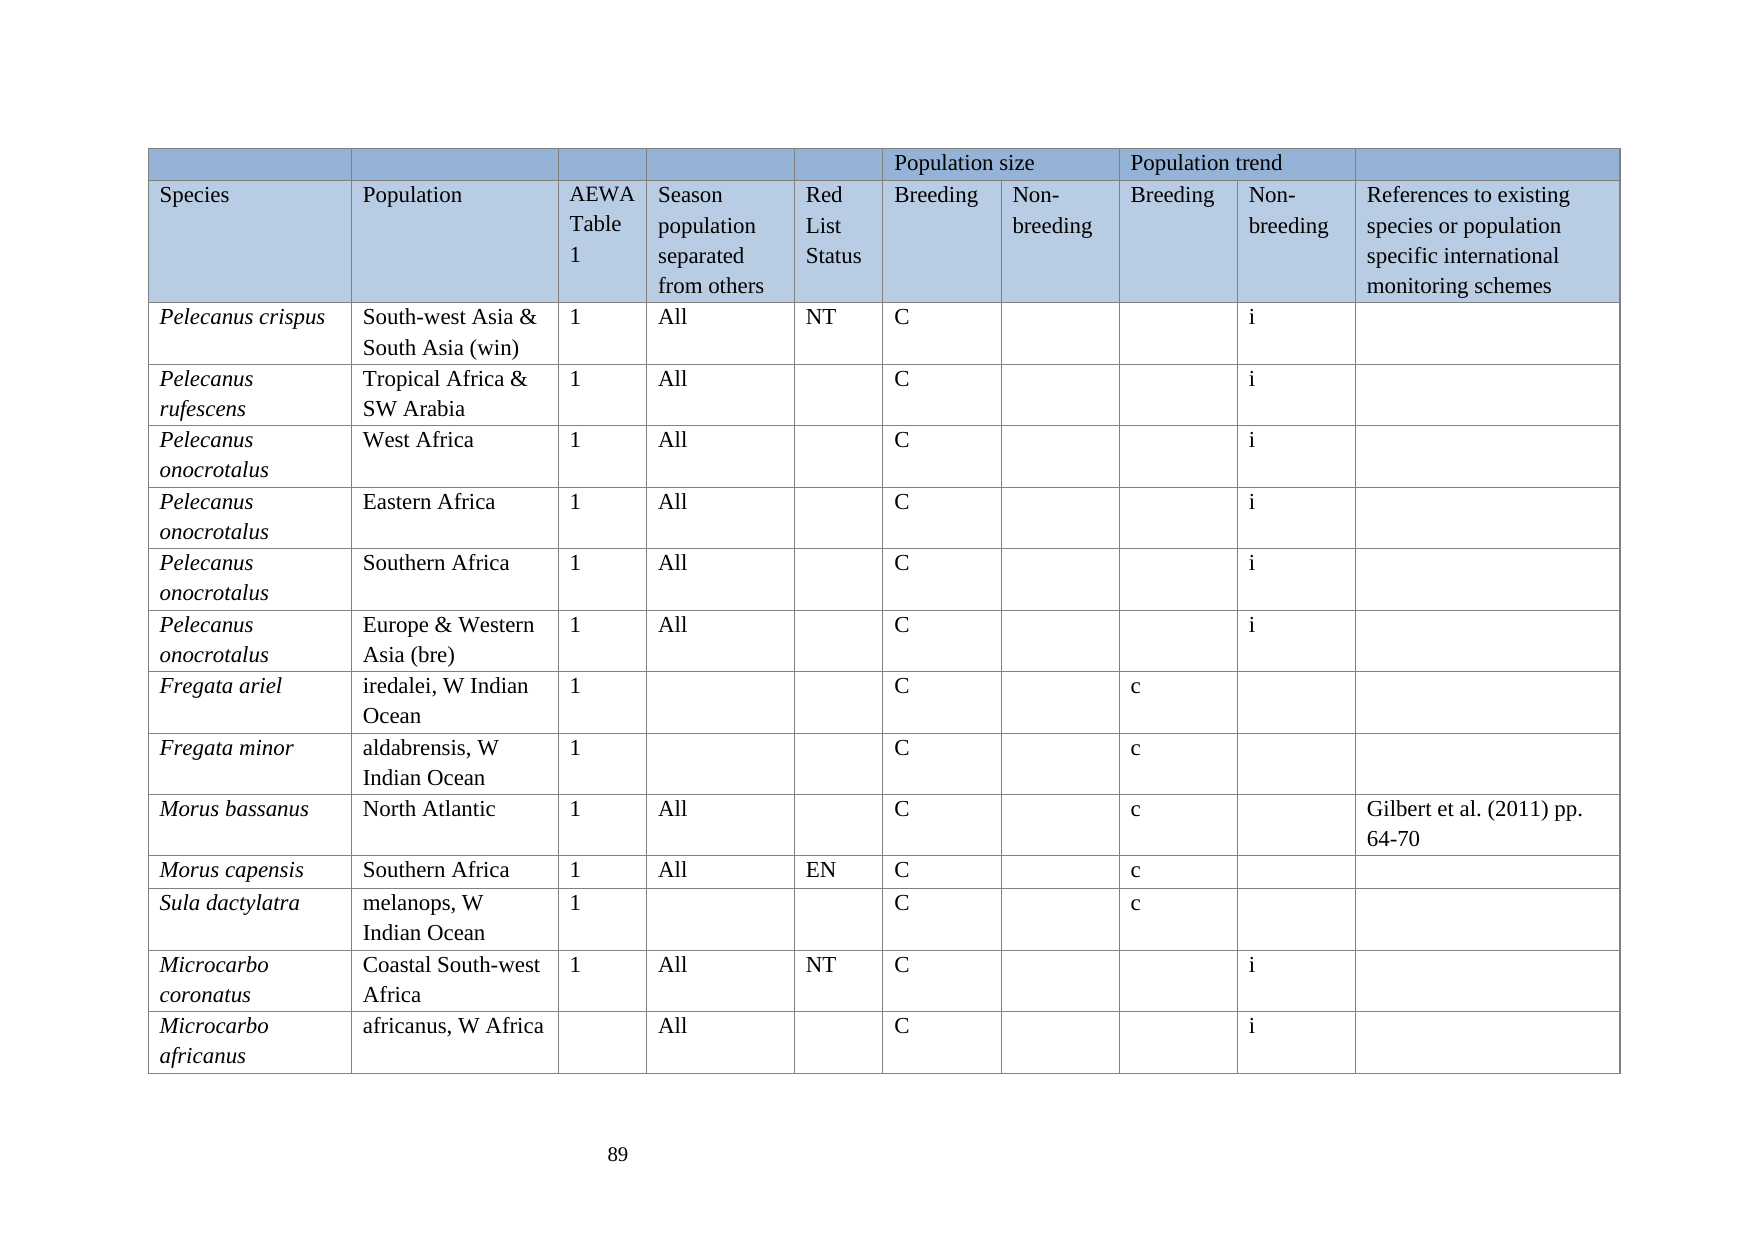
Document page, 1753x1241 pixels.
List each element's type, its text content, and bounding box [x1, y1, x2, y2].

table_cell References to existing species or population specific international monitoring schemes [1356, 181, 1619, 302]
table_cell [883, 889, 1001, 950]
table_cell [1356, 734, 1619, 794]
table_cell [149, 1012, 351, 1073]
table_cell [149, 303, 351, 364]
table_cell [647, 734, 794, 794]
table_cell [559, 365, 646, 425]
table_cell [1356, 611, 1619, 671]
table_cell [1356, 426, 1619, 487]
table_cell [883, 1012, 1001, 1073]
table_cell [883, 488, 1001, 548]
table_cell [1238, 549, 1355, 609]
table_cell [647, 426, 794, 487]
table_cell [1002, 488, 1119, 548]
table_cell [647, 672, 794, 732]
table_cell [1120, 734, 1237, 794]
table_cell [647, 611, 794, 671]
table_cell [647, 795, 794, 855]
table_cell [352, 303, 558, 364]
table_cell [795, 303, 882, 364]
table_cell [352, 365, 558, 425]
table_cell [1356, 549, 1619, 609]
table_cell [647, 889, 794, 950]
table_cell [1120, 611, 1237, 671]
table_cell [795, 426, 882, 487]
table_header [559, 149, 646, 180]
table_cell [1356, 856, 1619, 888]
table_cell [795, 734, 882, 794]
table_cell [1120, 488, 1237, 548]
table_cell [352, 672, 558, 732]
table_cell Non- breeding [1002, 181, 1119, 302]
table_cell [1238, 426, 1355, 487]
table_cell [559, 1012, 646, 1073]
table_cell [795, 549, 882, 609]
table_header [1356, 149, 1619, 180]
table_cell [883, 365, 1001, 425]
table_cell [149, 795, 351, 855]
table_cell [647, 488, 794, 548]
table_cell Non- breeding [1238, 181, 1355, 302]
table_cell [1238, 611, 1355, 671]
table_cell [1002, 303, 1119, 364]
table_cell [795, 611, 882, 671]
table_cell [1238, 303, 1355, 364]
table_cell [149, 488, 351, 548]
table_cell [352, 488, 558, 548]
table_cell AEWA Table 1 [559, 181, 646, 302]
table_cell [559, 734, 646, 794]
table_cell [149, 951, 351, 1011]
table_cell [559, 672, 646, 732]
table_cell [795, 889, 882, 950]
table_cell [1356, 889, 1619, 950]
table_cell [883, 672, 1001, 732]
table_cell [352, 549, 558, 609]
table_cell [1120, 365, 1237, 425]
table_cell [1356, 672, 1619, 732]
table_cell Red List Status [795, 181, 882, 302]
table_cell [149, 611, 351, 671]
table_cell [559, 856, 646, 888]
table_cell Breeding [1120, 181, 1237, 302]
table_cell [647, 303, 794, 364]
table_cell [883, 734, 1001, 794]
table_cell Species [149, 181, 351, 302]
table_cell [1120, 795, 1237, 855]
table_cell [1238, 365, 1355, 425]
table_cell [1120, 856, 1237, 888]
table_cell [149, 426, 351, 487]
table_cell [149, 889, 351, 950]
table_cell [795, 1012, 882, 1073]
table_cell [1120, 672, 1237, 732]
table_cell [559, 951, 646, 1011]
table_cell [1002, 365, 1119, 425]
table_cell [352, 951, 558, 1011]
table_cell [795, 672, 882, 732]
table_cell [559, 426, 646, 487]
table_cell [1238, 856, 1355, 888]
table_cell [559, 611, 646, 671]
table_header [149, 149, 351, 180]
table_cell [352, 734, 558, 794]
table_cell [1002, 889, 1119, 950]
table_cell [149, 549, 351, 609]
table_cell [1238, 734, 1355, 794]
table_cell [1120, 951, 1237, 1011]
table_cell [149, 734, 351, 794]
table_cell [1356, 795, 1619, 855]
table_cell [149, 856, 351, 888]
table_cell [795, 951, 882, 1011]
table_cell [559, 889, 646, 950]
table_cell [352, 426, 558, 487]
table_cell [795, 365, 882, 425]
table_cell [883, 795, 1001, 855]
table_header [352, 149, 558, 180]
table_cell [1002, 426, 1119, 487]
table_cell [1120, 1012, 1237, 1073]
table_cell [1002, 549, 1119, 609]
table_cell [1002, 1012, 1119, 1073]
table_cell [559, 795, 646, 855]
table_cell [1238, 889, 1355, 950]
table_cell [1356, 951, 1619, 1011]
table_cell Season population separated from others [647, 181, 794, 302]
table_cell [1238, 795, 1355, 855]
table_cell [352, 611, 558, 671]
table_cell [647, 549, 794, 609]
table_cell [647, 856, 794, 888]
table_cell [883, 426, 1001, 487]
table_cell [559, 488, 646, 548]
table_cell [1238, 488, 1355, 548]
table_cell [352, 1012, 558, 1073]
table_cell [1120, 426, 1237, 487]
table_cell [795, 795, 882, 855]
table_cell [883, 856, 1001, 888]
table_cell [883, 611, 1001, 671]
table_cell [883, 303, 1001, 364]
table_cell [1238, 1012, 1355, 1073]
table_cell Population [352, 181, 558, 302]
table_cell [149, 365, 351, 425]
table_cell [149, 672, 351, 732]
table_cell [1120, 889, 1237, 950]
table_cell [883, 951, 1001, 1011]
table_header Population trend [1120, 149, 1355, 180]
table_header [647, 149, 794, 180]
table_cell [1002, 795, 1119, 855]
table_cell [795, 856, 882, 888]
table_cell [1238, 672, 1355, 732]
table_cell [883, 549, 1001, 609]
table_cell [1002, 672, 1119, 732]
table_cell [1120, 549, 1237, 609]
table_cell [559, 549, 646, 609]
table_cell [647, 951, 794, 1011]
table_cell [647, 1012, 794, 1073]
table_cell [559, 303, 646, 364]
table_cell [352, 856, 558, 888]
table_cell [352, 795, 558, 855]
table_cell Breeding [883, 181, 1001, 302]
table_header [795, 149, 882, 180]
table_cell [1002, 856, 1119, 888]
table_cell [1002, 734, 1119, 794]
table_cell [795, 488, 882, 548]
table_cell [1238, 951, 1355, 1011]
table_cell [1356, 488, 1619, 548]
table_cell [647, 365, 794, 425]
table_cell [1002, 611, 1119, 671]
table_header Population size [883, 149, 1119, 180]
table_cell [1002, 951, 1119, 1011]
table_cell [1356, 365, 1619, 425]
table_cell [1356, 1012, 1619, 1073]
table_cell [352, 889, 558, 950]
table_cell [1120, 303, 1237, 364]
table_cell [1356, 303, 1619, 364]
